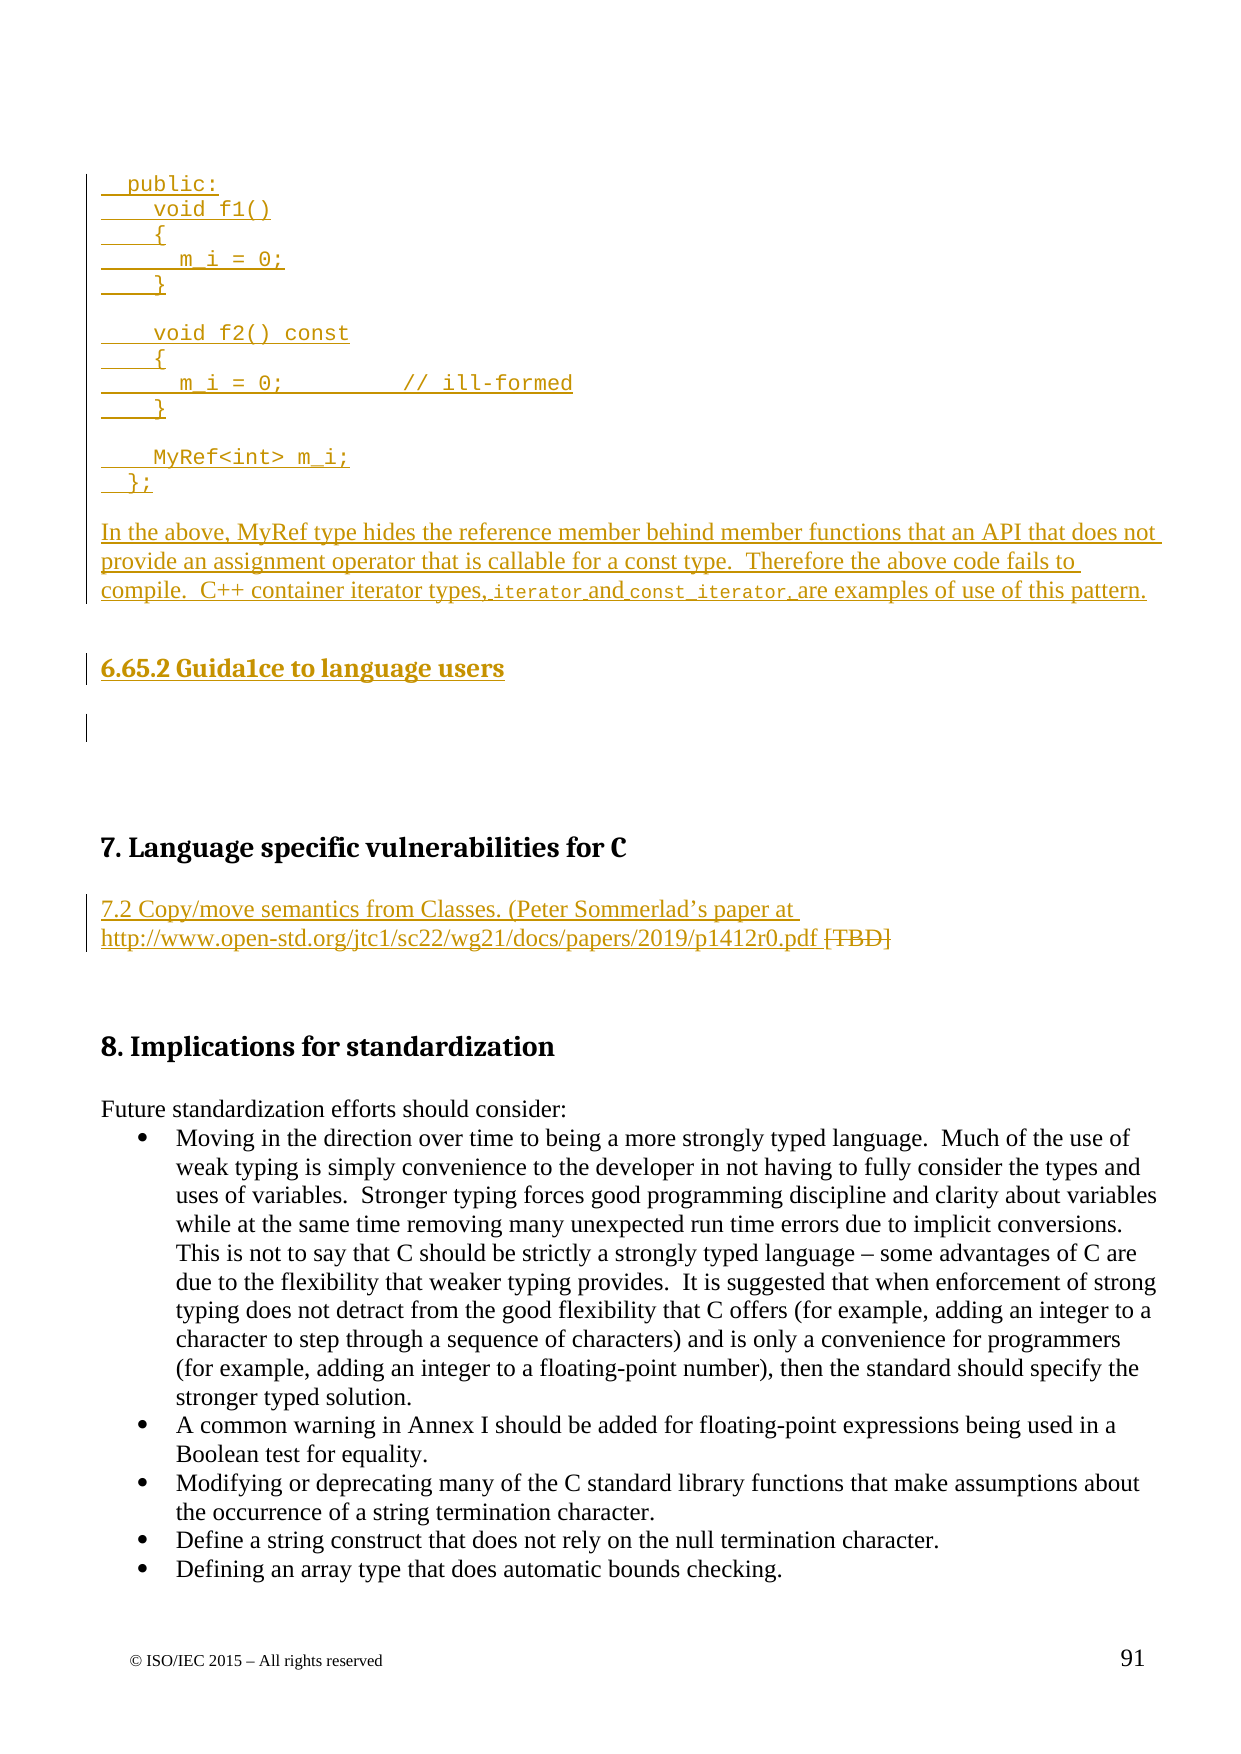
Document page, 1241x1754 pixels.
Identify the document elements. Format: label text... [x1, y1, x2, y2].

subtitle 7. Language specific vulnerabilities for C [101, 831, 1164, 864]
list Define a string construct that does not rely on the null termination character. [138, 1525, 1164, 1554]
subtitle 8. Implications for standardization [101, 1031, 1164, 1064]
list Defining an array type that does automatic bounds checking. [138, 1554, 1164, 1583]
list Moving in the direction over time to being a more strongly typed language. Much of the use of weak typing is simply convenience to the developer in not having to fully consider the types and uses of variables. Stronger typing forces good programming discipline and clarity about variables while at the same time removing many unexpected run time errors due to implicit conversions. This is not to say that C should be strictly a strongly typed language – some advantages of C are due to the flexibility that weaker typing provides. It is suggested that when enforcement of strong typing does not detract from the good flexibility that C offers (for example, adding an integer to a character to step through a sequence of characters) and is only a convenience for programmers (for example, adding an integer to a floating-point number), then the standard should specify the stronger typed solution. [138, 1123, 1164, 1410]
text Future standardization efforts should consider: [101, 1094, 1164, 1123]
list Modifying or deprecating many of the C standard library functions that make assumptions about the occurrence of a string termination character. [138, 1468, 1164, 1525]
list A common warning in Annex I should be added for floating-point expressions being used in a Boolean test for equality. [138, 1410, 1164, 1468]
